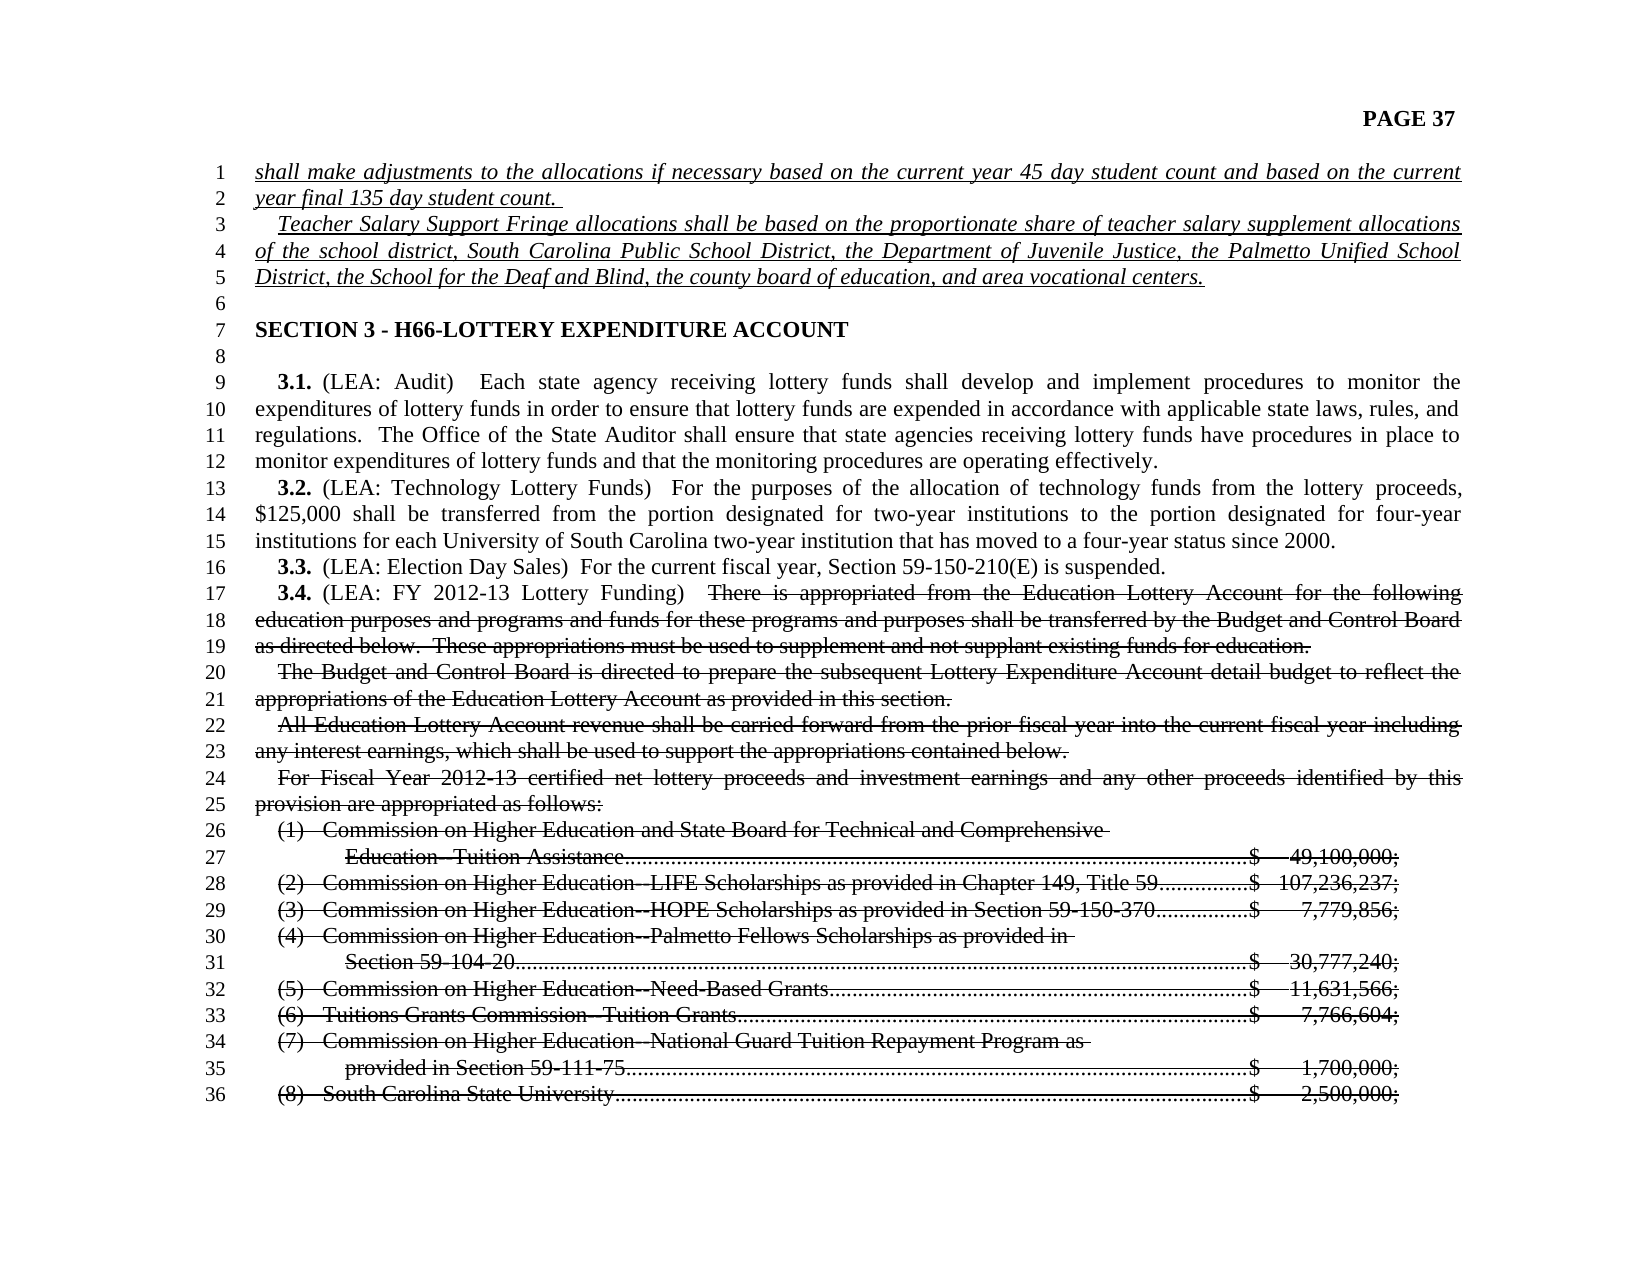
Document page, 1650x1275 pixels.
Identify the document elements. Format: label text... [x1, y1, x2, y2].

text Teacher Salary Support Fringe allocations shall be based on the proportionate share of teacher salary supplement allocations of the school district, South Carolina Public School District, the Department of Juvenile Justice, the Palmetto Unified School District, the School for the Deaf and Blind, the county board of education, and area vocational centers. [255, 210, 1462, 289]
text SECTION 3 - H66-LOTTERY EXPENDITURE ACCOUNT [255, 316, 1462, 342]
text (4) Commission on Higher Education--Palmetto Fellows Scholarships as provided in [255, 922, 1464, 948]
text The Budget and Control Board is directed to prepare the subsequent Lottery Expenditure Account detail budget to reflect the appropriations of the Education Lottery Account as provided in this section. [255, 658, 1462, 711]
text 3.1. (LEA: Audit) Each state agency receiving lottery funds shall develop and implement procedures to monitor the expenditures of lottery funds in order to ensure that lottery funds are expended in accordance with applicable state laws, rules, and regulations. The Office of the State Auditor shall ensure that state agencies receiving lottery funds have procedures in place to monitor expenditures of lottery funds and that the monitoring procedures are operating effectively. [255, 368, 1462, 474]
text 3.4. (LEA: FY 2012-13 Lottery Funding) There is appropriated from the Education Lottery Account for the following education purposes and programs and funds for these programs and purposes shall be transferred by the Budget and Control Board as directed below. These appropriations must be used to supplement and not supplant existing funds for education. [255, 579, 1462, 620]
text (2) Commission on Higher Education--LIFE Scholarships as provided in Chapter 149, Title 59 $ 107,236,237; [255, 869, 1464, 896]
text (3) Commission on Higher Education--HOPE Scholarships as provided in Section 59-150-370 $ 7,779,856; [255, 896, 1464, 922]
text Section 59-104-20 $ 30,777,240; [255, 948, 1464, 975]
text 3.2. (LEA: Technology Lottery Funds) For the purposes of the allocation of technology funds from the lottery proceeds, $125,000 shall be transferred from the portion designated for two-year institutions to the portion designated for four-year institutions for each University of South Carolina two-year institution that has moved to a four-year status since 2000. [255, 474, 1462, 553]
text 3.3. (LEA: Election Day Sales) For the current fiscal year, Section 59-150-210(E) is suspended. [255, 553, 1462, 579]
text 3.4. (LEA: FY 2012-13 Lottery Funding) There is appropriated from the Education Lottery Account for the following education purposes and programs and funds for these programs and purposes shall be transferred by the Budget and Control Board as directed below. These appropriations must be used to supplement and not supplant existing funds for education. [255, 621, 1462, 658]
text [255, 158, 1462, 181]
text (1) Commission on Higher Education and State Board for Technical and Comprehensive [255, 817, 1464, 843]
text For Fiscal Year 2012-13 certified net lottery proceeds and investment earnings and any other proceeds identified by this provision are appropriated as follows: [255, 764, 1464, 817]
text (5) Commission on Higher Education--Need-Based Grants $ 11,631,566; [255, 975, 1464, 1001]
text All Education Lottery Account revenue shall be carried forward from the prior fiscal year into the current fiscal year including any interest earnings, which shall be used to support the appropriations contained below. [255, 711, 1462, 764]
text provided in Section 59-111-75 $ 1,700,000; [255, 1054, 1464, 1080]
text (8) South Carolina State University $ 2,500,000; [255, 1080, 1464, 1106]
text (6) Tuitions Grants Commission--Tuition Grants $ 7,766,604; [255, 1001, 1464, 1027]
text (7) Commission on Higher Education--National Guard Tuition Repayment Program as [255, 1027, 1464, 1054]
text Education--Tuition Assistance $ 49,100,000; [255, 843, 1464, 869]
